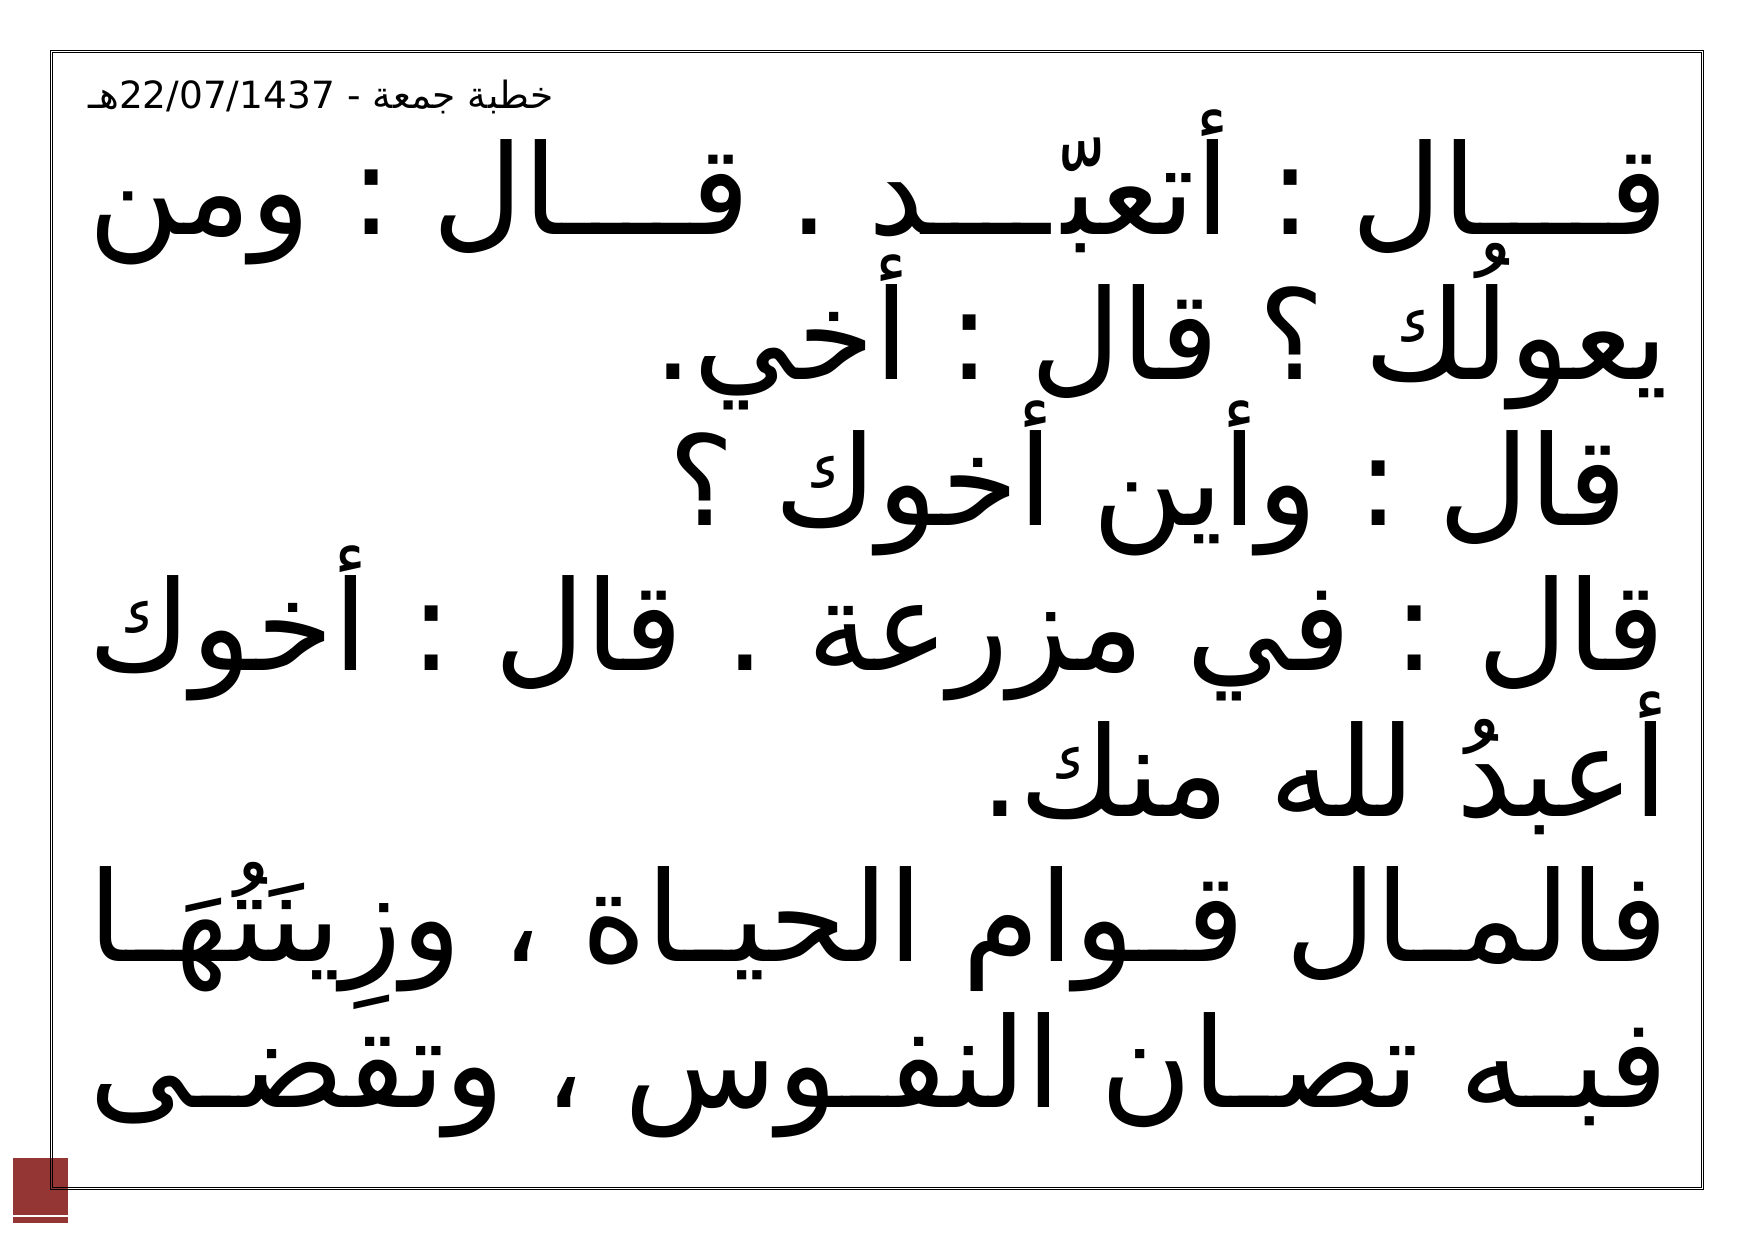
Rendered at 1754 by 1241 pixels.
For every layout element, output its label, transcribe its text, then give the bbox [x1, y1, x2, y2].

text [89, 846, 1668, 1137]
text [89, 118, 1668, 409]
text قال : في مزرعة . قال : أخوك أعبدُ لله منك. [89, 555, 1668, 846]
text قال : وأين أخوك ؟ [89, 409, 1668, 555]
